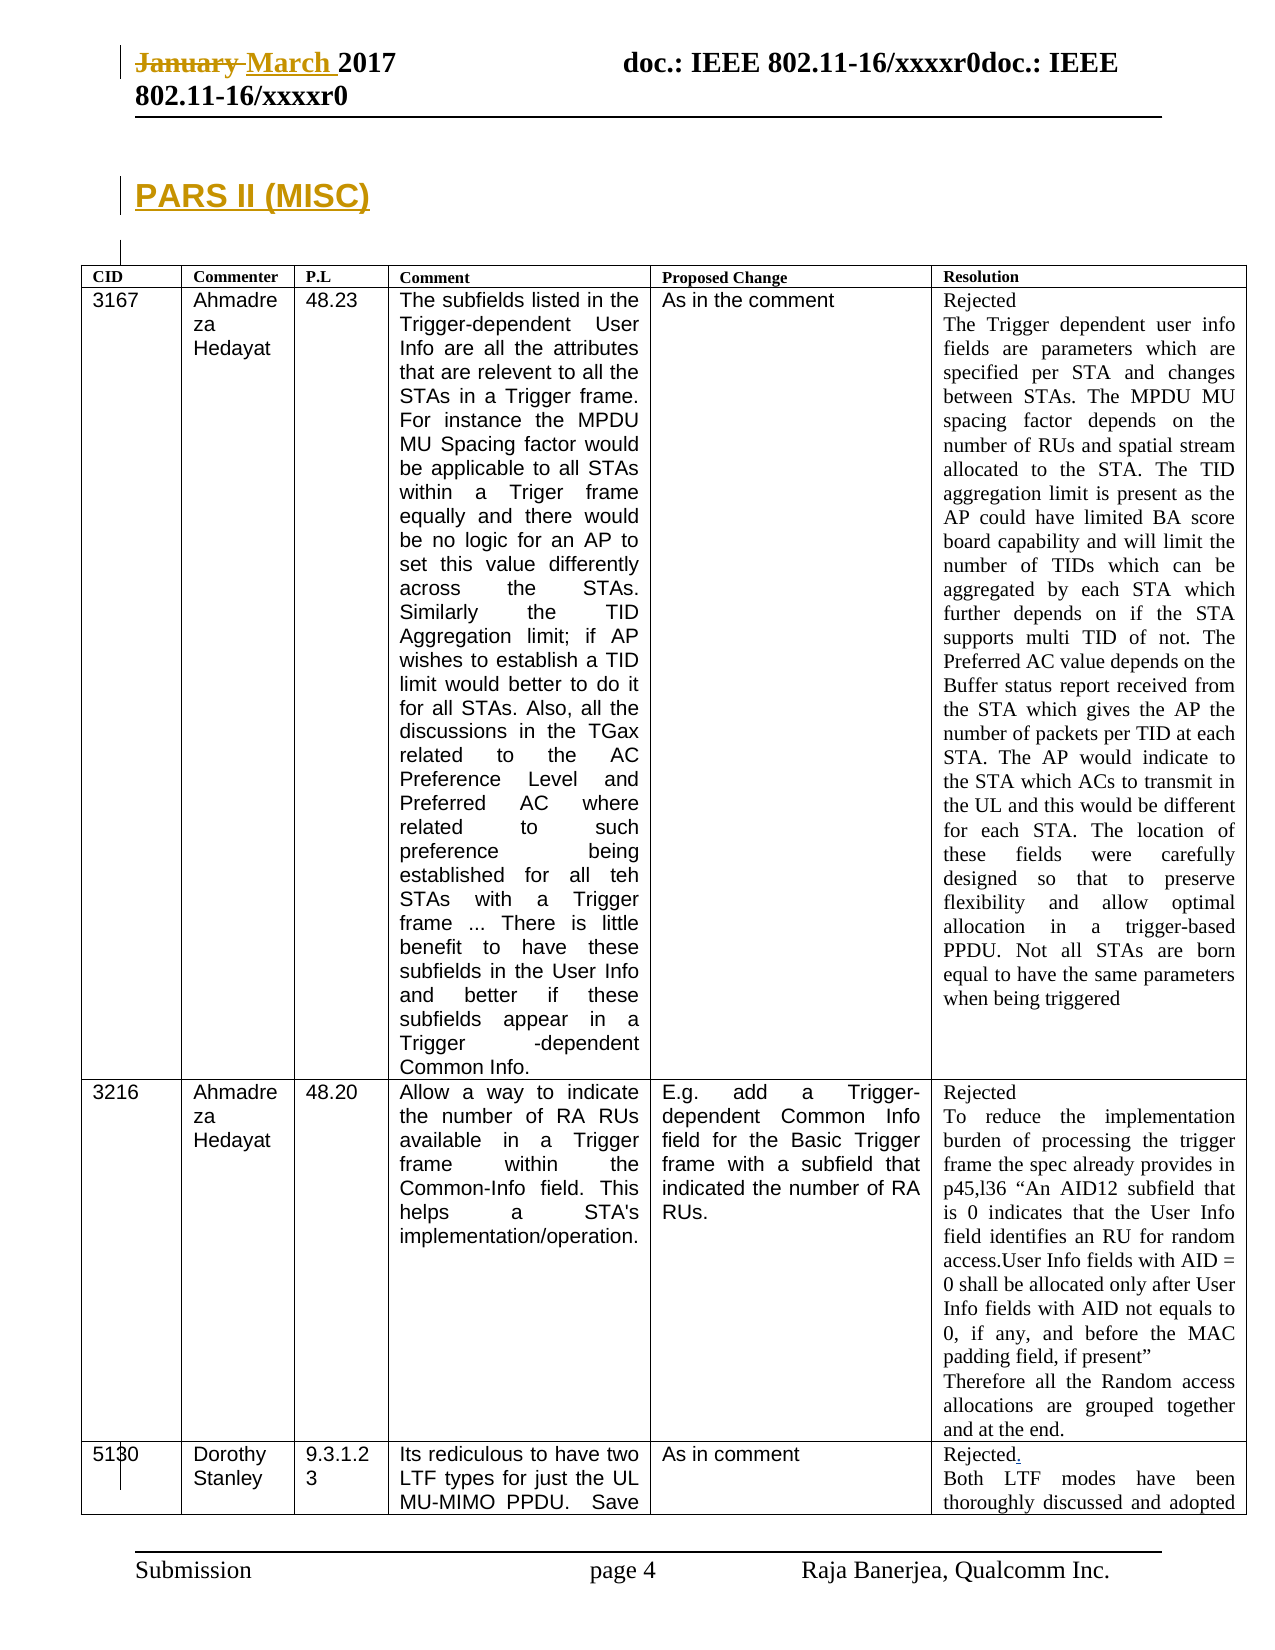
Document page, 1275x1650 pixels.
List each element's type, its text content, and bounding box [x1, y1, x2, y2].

table_cell E.g. add a Trigger-dependent Common Info field for the Basic Trigger frame with a subfield that indicated the number of RA RUs. [651, 1080, 931, 1441]
table_header CID [82, 266, 181, 287]
table_header Commenter [182, 266, 294, 287]
table_cell 5130 [82, 1442, 181, 1514]
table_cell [932, 1442, 1246, 1514]
table_header P.L [295, 266, 388, 287]
table_header Comment [389, 266, 650, 287]
table_header Resolution [932, 266, 1246, 287]
table_cell Rejected The Trigger dependent user info fields are parameters which are specified per STA and changes between STAs. The MPDU MU spacing factor depends on the number of RUs and spatial stream allocated to the STA. The TID aggregation limit is present as the AP could have limited BA score board capability and will limit the number of TIDs which can be aggregated by each STA which further depends on if the STA supports multi TID of not. The Preferred AC value depends on the Buffer status report received from the STA which gives the AP the number of packets per TID at each STA. The AP would indicate to the STA which ACs to transmit in the UL and this would be different for each STA. The location of these fields were carefully designed so that to preserve flexibility and allow optimal allocation in a trigger-based PPDU. Not all STAs are born equal to have the same parameters when being triggered [932, 288, 1246, 1079]
table_cell Dorothy Stanley [182, 1442, 294, 1514]
table_cell 3167 [82, 288, 181, 1079]
table_cell 48.20 [295, 1080, 388, 1441]
table_cell Ahmadreza Hedayat [182, 1080, 294, 1441]
table_cell 3216 [82, 1080, 181, 1441]
table_cell Allow a way to indicate the number of RA RUs available in a Trigger frame within the Common-Info field. This helps a STA's implementation/operation. [389, 1080, 650, 1441]
table_cell Rejected To reduce the implementation burden of processing the trigger frame the spec already provides in p45,l36 “An AID12 subfield that is 0 indicates that the User Info field identifies an RU for random access.User Info fields with AID = 0 shall be allocated only after User Info fields with AID not equals to 0, if any, and before the MAC padding field, if present” Therefore all the Random access allocations are grouped together and at the end. [932, 1080, 1246, 1441]
table_header Proposed Change [651, 266, 931, 287]
table_cell 9.3.1.23 [295, 1442, 388, 1514]
table_cell Ahmadreza Hedayat [182, 288, 294, 1079]
table_cell As in the comment [651, 288, 931, 1079]
table_cell The subfields listed in the Trigger-dependent User Info are all the attributes that are relevent to all the STAs in a Trigger frame. For instance the MPDU MU Spacing factor would be applicable to all STAs within a Triger frame equally and there would be no logic for an AP to set this value differently across the STAs. Similarly the TID Aggregation limit; if AP wishes to establish a TID limit would better to do it for all STAs. Also, all the discussions in the TGax related to the AC Preference Level and Preferred AC where related to such preference being established for all teh STAs with a Trigger frame ... There is little benefit to have these subfields in the User Info and better if these subfields appear in a Trigger -dependent Common Info. [389, 288, 650, 1079]
table_cell 48.23 [295, 288, 388, 1079]
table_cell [389, 1442, 650, 1514]
table_cell As in comment [651, 1442, 931, 1514]
